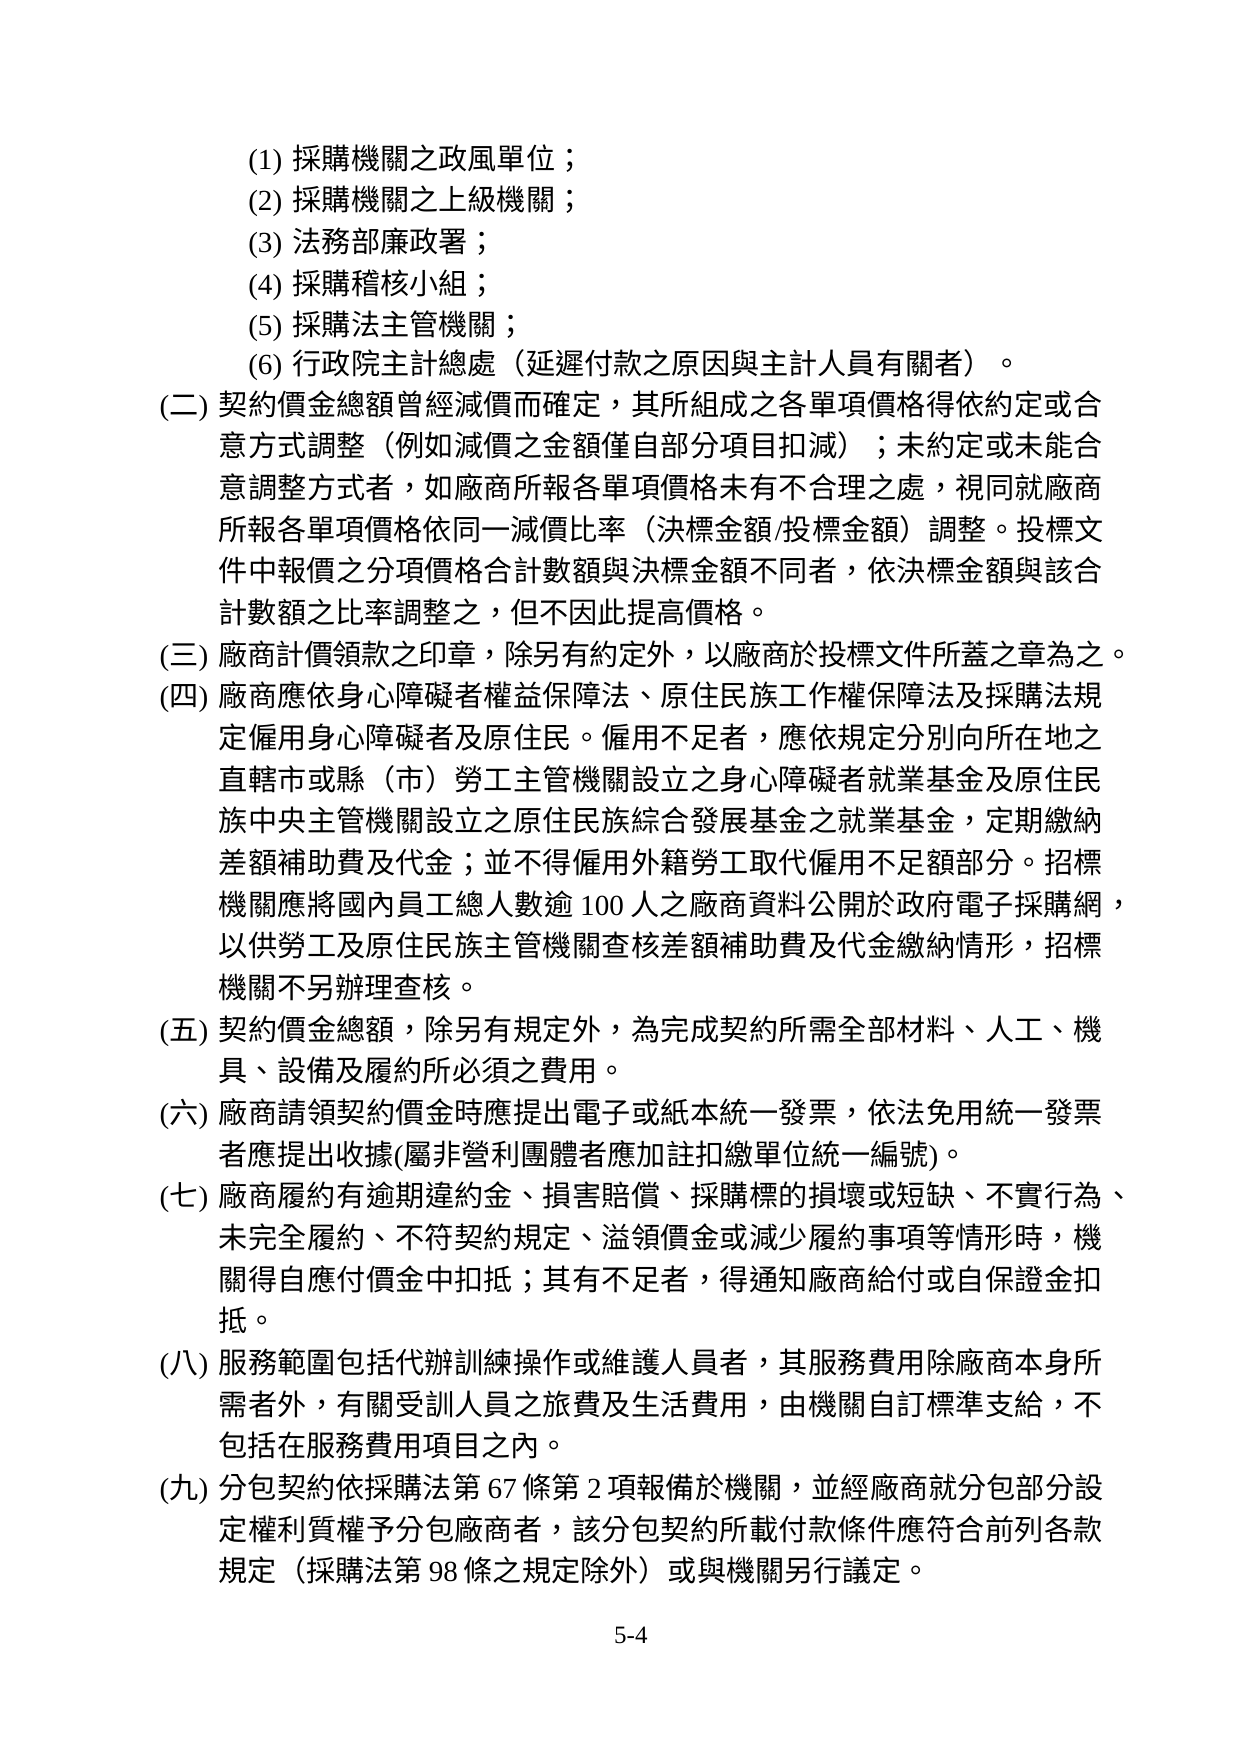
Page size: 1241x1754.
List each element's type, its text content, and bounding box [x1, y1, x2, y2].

list 契約價金總額，除另有規定外，為完成契約所需全部材料、人工、機具、設備及履約所必須之費用。 [159, 1007, 1104, 1090]
list 法務部廉政署； [248, 219, 1110, 261]
list 廠商請領契約價金時應提出電子或紙本統一發票，依法免用統一發票者應提出收據(屬非營利團體者應加註扣繳單位統一編號)。 [159, 1090, 1104, 1173]
list 採購稽核小組； [248, 261, 1110, 302]
list 契約價金總額曾經減價而確定，其所組成之各單項價格得依約定或合意方式調整（例如減價之金額僅自部分項目扣減）；未約定或未能合意調整方式者，如廠商所報各單項價格未有不合理之處，視同就廠商所報各單項價格依同一減價比率（決標金額/投標金額）調整。投標文件中報價之分項價格合計數額與決標金額不同者，依決標金額與該合計數額之比率調整之，但不因此提高價格。 [159, 382, 1104, 632]
list 行政院主計總處（延遲付款之原因與主計人員有關者）。 [248, 344, 1110, 382]
list 採購機關之政風單位； [248, 136, 1110, 177]
list 採購法主管機關； [248, 302, 1110, 344]
list 採購機關之上級機關； [248, 177, 1110, 219]
list 廠商計價領款之印章，除另有約定外，以廠商於投標文件所蓋之章為之。 [159, 632, 1104, 673]
list 廠商應依身心障礙者權益保障法、原住民族工作權保障法及採購法規定僱用身心障礙者及原住民。僱用不足者，應依規定分別向所在地之直轄市或縣（市）勞工主管機關設立之身心障礙者就業基金及原住民族中央主管機關設立之原住民族綜合發展基金之就業基金，定期繳納差額補助費及代金；並不得僱用外籍勞工取代僱用不足額部分。招標機關應將國內員工總人數逾100人之廠商資料公開於政府電子採購網，以供勞工及原住民族主管機關查核差額補助費及代金繳納情形，招標機關不另辦理查核。 [159, 673, 1104, 1007]
list 廠商履約有逾期違約金、損害賠償、採購標的損壞或短缺、不實行為、未完全履約、不符契約規定、溢領價金或減少履約事項等情形時，機關得自應付價金中扣抵；其有不足者，得通知廠商給付或自保證金扣抵。 [159, 1173, 1104, 1340]
list 服務範圍包括代辦訓練操作或維護人員者，其服務費用除廠商本身所需者外，有關受訓人員之旅費及生活費用，由機關自訂標準支給，不包括在服務費用項目之內。 [159, 1340, 1104, 1465]
list 分包契約依採購法第67條第2項報備於機關，並經廠商就分包部分設定權利質權予分包廠商者，該分包契約所載付款條件應符合前列各款規定（採購法第98條之規定除外）或與機關另行議定。 [159, 1465, 1104, 1590]
